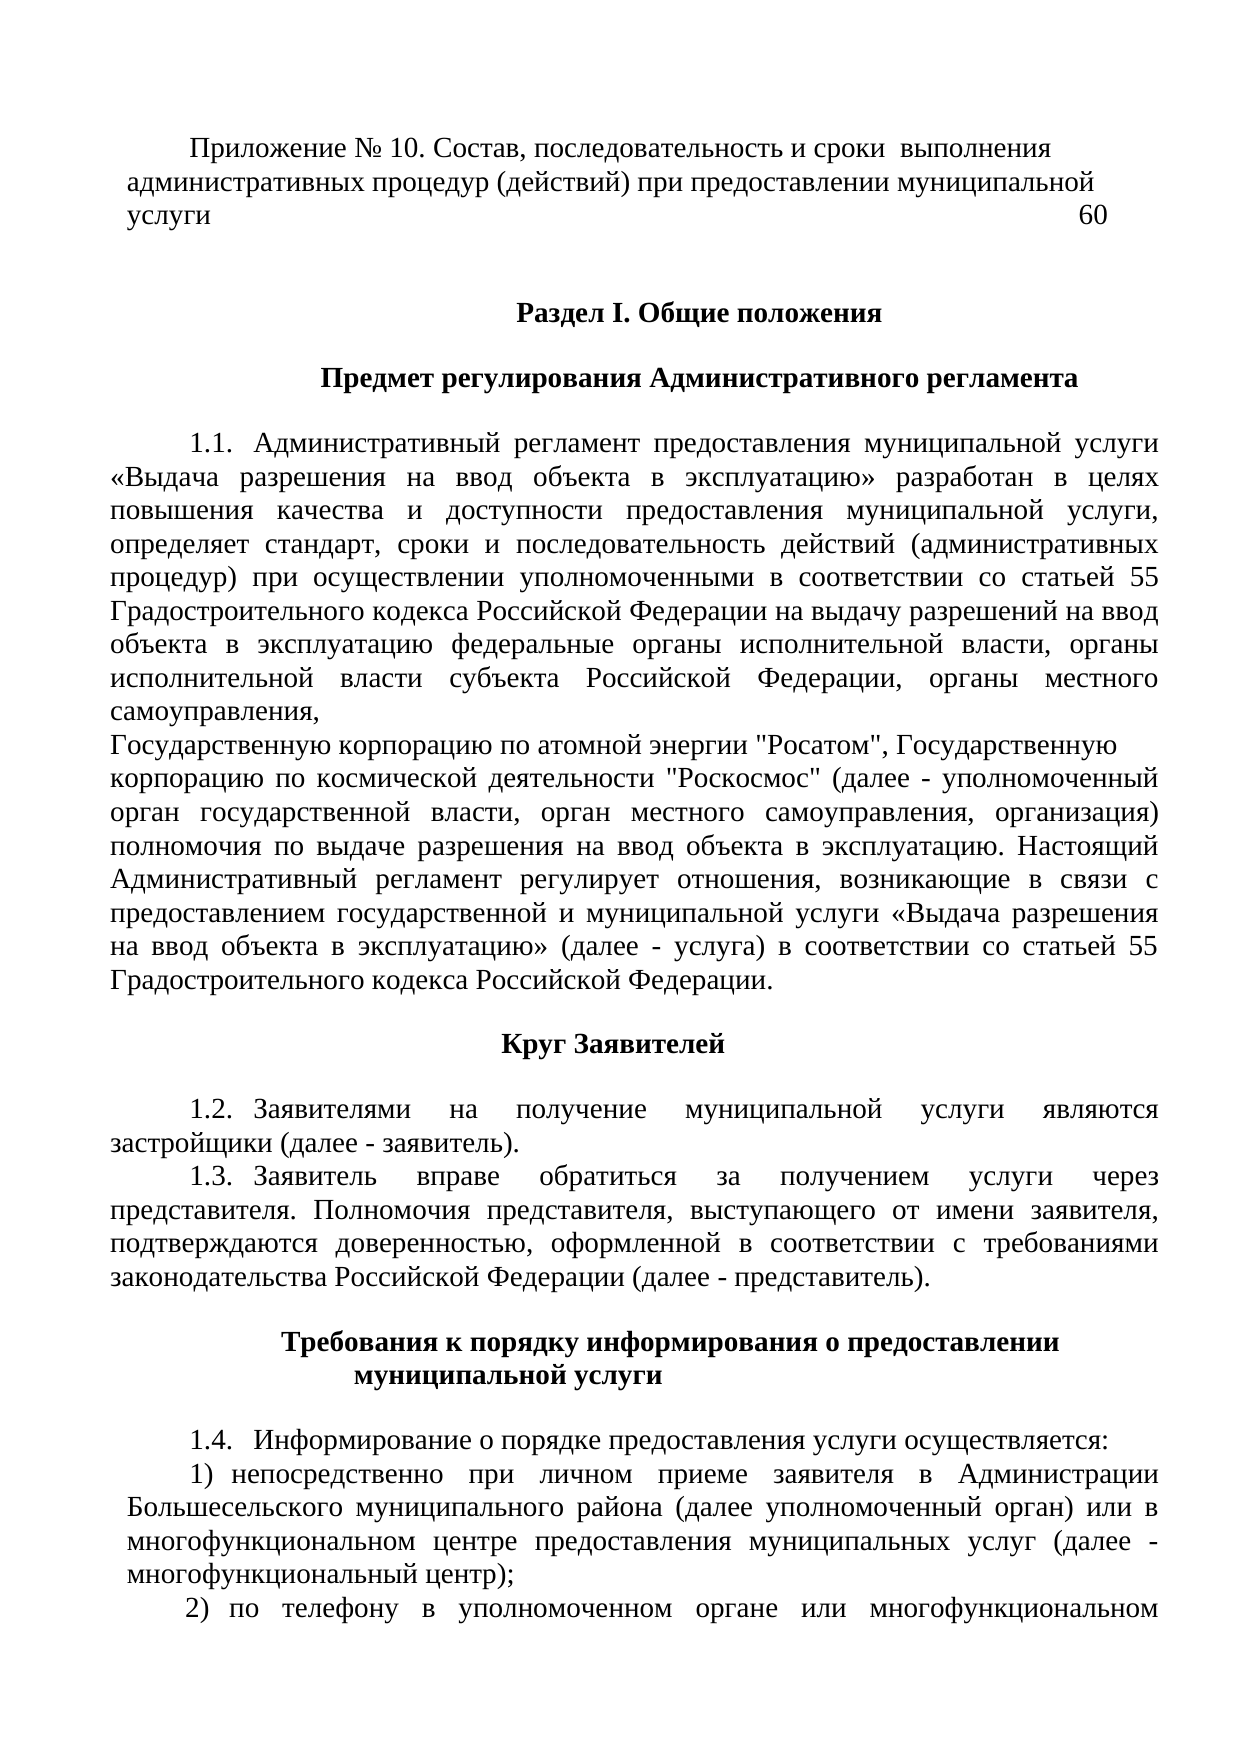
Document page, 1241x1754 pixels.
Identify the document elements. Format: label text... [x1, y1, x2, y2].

text Приложение № 10. Состав, последовательность и сроки выполнения административных процедур (действий) при предоставлении муниципальной услуги 60 [127, 130, 1160, 231]
text Круг Заявителей [110, 1027, 1116, 1060]
list непосредственно при личном приеме заявителя в Администрации Большесельского муниципального района (далее уполномоченный орган) или в многофункциональном центре предоставления муниципальных услуг (далее - многофункциональный центр); [127, 1456, 1160, 1590]
text Государственную корпорацию по атомной энергии "Росатом", Государственную [110, 727, 1160, 761]
list Информирование о порядке предоставления услуги осуществляется: [127, 1422, 1160, 1456]
list Заявитель вправе обратиться за получением услуги через представителя. Полномочия представителя, выступающего от имени заявителя, подтверждаются доверенностью, оформленной в соответствии с требованиями законодательства Российской Федерации (далее - представитель). [110, 1158, 1160, 1293]
list Административный регламент предоставления муниципальной услуги «Выдача разрешения на ввод объекта в эксплуатацию» разработан в целях повышения качества и доступности предоставления муниципальной услуги, определяет стандарт, сроки и последовательность действий (административных процедур) при осуществлении уполномоченными в соответствии со статьей 55 Градостроительного кодекса Российской Федерации на выдачу разрешений на ввод объекта в эксплуатацию федеральные органы исполнительной власти, органы исполнительной власти субъекта Российской Федерации, органы местного самоуправления, [110, 425, 1160, 727]
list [110, 1590, 1160, 1623]
text Раздел I. Общие положения [516, 296, 1160, 329]
text корпорацию по космической деятельности "Роскосмос" (далее - уполномоченный орган государственной власти, орган местного самоуправления, организация) полномочия по выдаче разрешения на ввод объекта в эксплуатацию. Настоящий Административный регламент регулирует отношения, возникающие в связи с предоставлением государственной и муниципальной услуги «Выдача разрешения на ввод объекта в эксплуатацию» (далее - услуга) в соответствии со статьей 55 Градостроительного кодекса Российской Федерации. [110, 761, 1160, 995]
list Заявителями на получение муниципальной услуги являются застройщики (далее - заявитель). [110, 1091, 1160, 1158]
text Предмет регулирования Административного регламента [320, 360, 1160, 394]
text Требования к порядку информирования о предоставлении муниципальной услуги [281, 1324, 1160, 1391]
